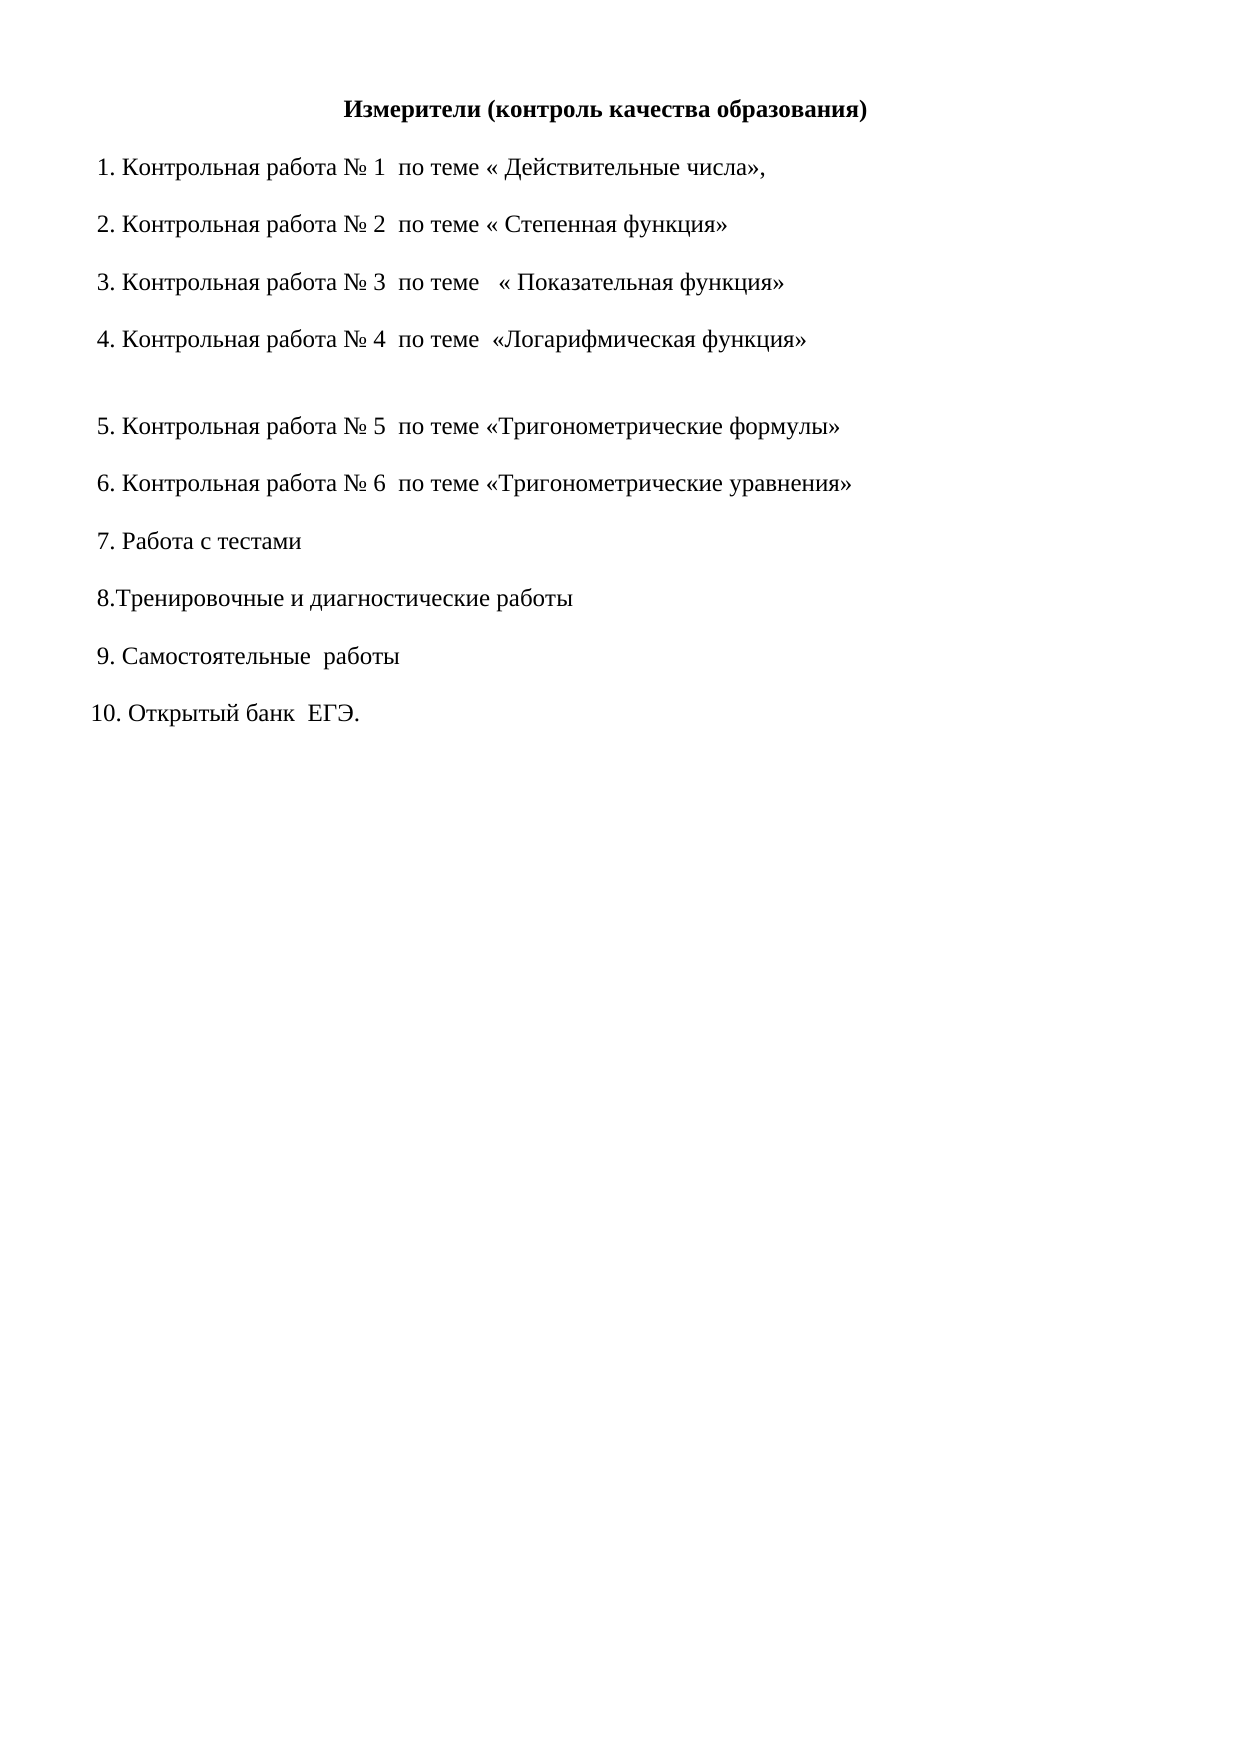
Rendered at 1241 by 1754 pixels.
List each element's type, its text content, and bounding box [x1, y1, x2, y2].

text 6. Контрольная работа № 6 по теме «Тригонометрические уравнения» [59, 468, 1152, 497]
text 10. Открытый банк ЕГЭ. [59, 698, 1152, 727]
text 5. Контрольная работа № 5 по теме «Тригонометрические формулы» [59, 411, 1152, 439]
text 9. Самостоятельные работы [59, 641, 1152, 669]
text Измерители (контроль качества образования) [59, 94, 1152, 123]
text 4. Контрольная работа № 4 по теме «Логарифмическая функция» [59, 324, 1152, 353]
text 7. Работа с тестами [59, 526, 1152, 554]
text 8.Тренировочные и диагностические работы [59, 583, 1152, 612]
text 1. Контрольная работа № 1 по теме « Действительные числа», [59, 152, 1152, 181]
text 3. Контрольная работа № 3 по теме « Показательная функция» [59, 267, 1152, 296]
text 2. Контрольная работа № 2 по теме « Степенная функция» [59, 209, 1152, 238]
